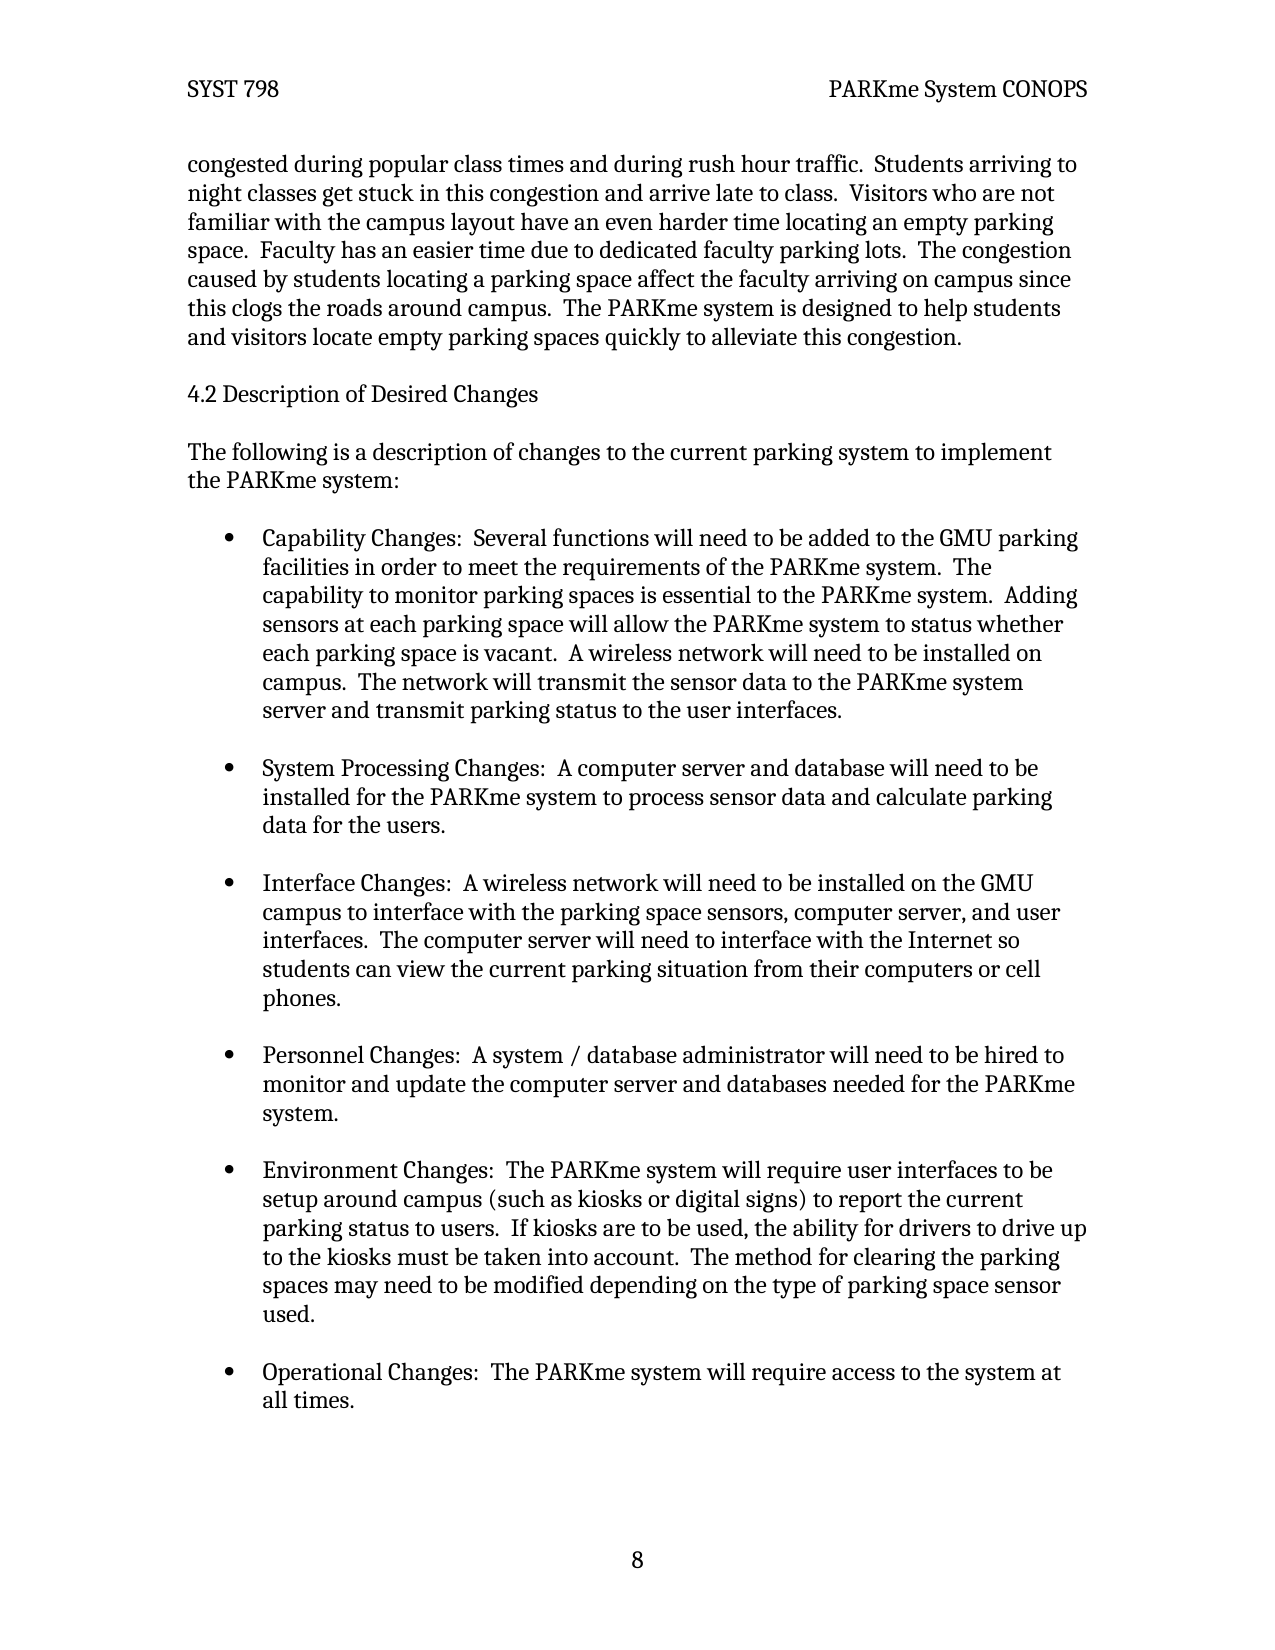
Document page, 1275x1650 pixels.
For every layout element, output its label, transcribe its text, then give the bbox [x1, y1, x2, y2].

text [187, 150, 1087, 351]
list Capability Changes: Several functions will need to be added to the GMU parking facilities in order to meet the requirements of the PARKme system. The capability to monitor parking spaces is essential to the PARKme system. Adding sensors at each parking space will allow the PARKme system to status whether each parking space is vacant. A wireless network will need to be installed on campus. The network will transmit the sensor data to the PARKme system server and transmit parking status to the user interfaces. [225, 524, 1087, 725]
list Personnel Changes: A system / database administrator will need to be hired to monitor and update the computer server and databases needed for the PARKme system. [225, 1041, 1087, 1127]
list System Processing Changes: A computer server and database will need to be installed for the PARKme system to process sensor data and calculate parking data for the users. [225, 754, 1087, 840]
list Interface Changes: A wireless network will need to be installed on the GMU campus to interface with the parking space sensors, computer server, and user interfaces. The computer server will need to interface with the Internet so students can view the current parking situation from their computers or cell phones. [225, 869, 1087, 1012]
text The following is a description of changes to the current parking system to implement the PARKme system: [187, 437, 1087, 495]
text 4.2 Description of Desired Changes [187, 380, 1087, 409]
list Environment Changes: The PARKme system will require user interfaces to be setup around campus (such as kiosks or digital signs) to report the current parking status to users. If kiosks are to be used, the ability for drivers to drive up to the kiosks must be taken into account. The method for clearing the parking spaces may need to be modified depending on the type of parking space sensor used. [225, 1156, 1087, 1329]
list Operational Changes: The PARKme system will require access to the system at all times. [225, 1357, 1087, 1415]
